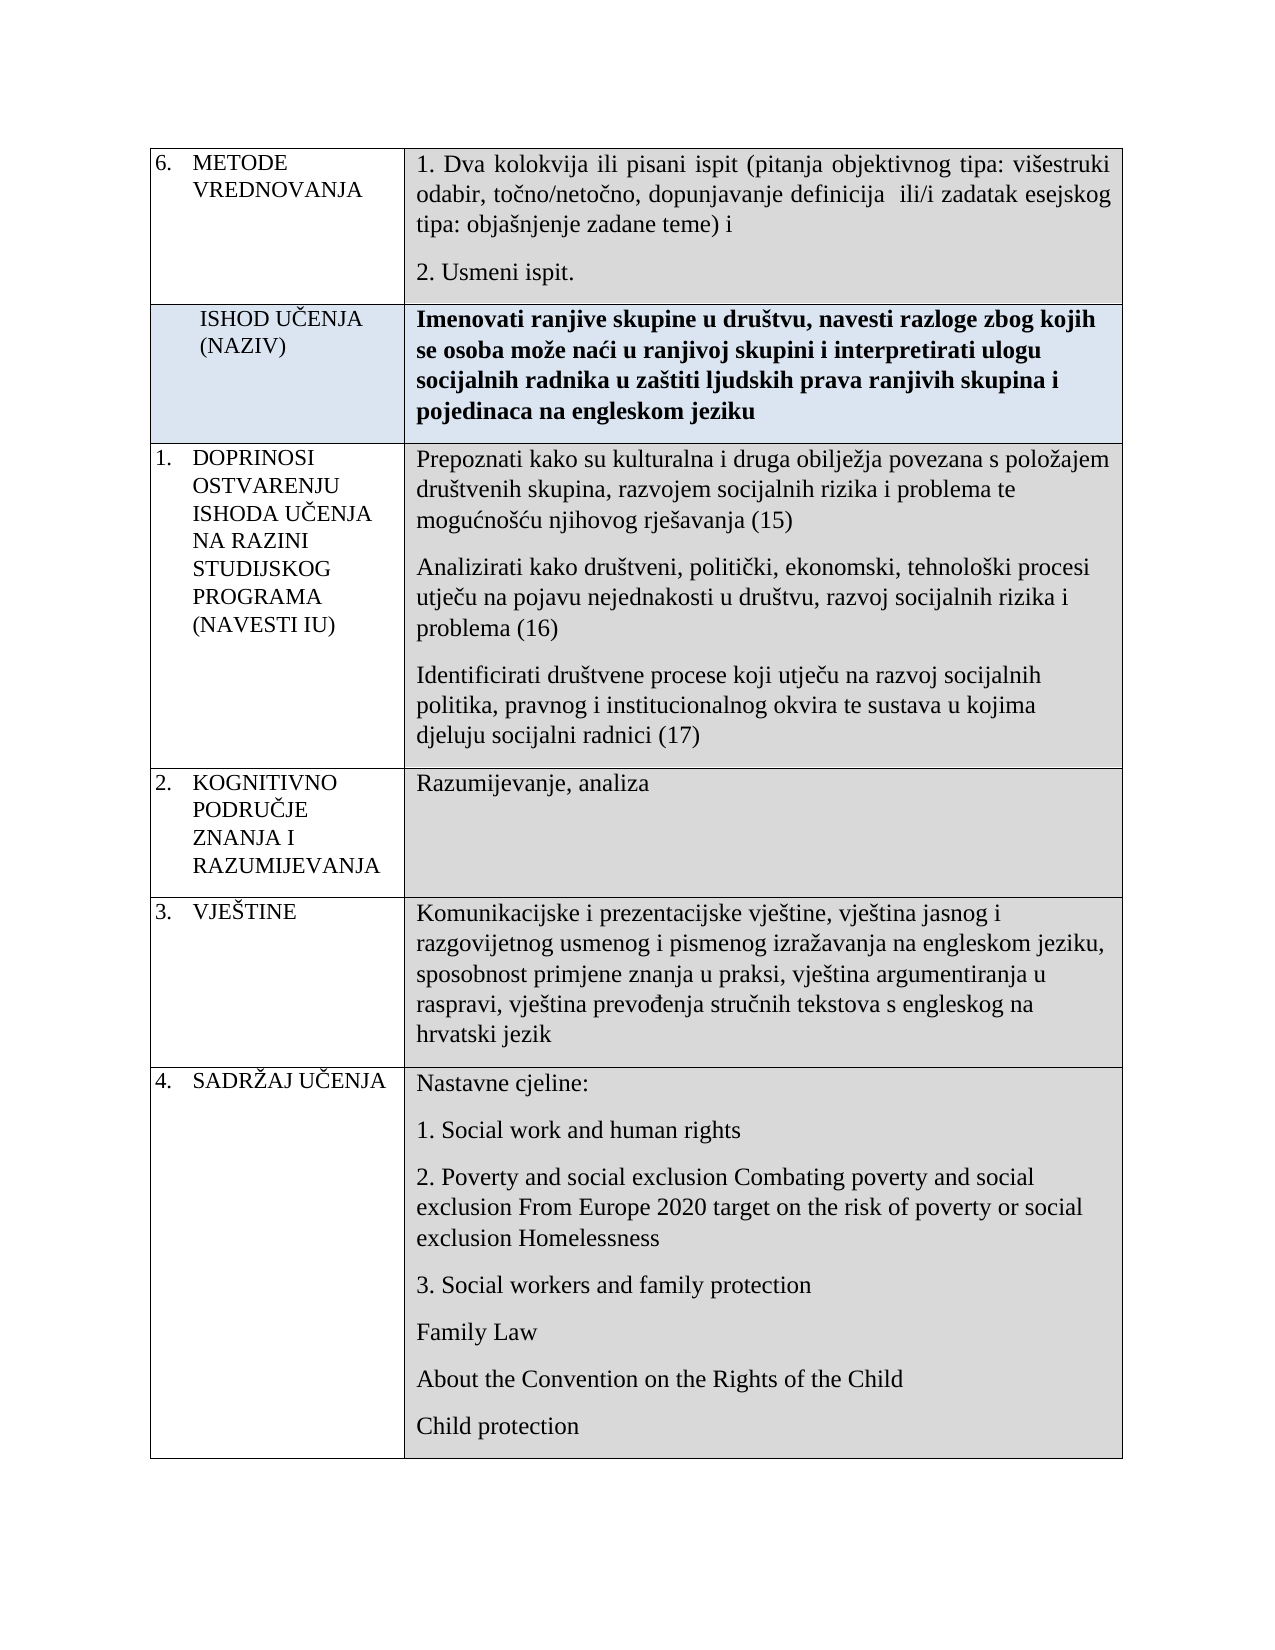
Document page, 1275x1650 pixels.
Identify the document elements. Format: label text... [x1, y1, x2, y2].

table_cell SADRŽAJ UČENJA [151, 1068, 404, 1458]
table_cell ISHOD UČENJA (NAZIV) [151, 305, 404, 443]
table_cell 1. Dva kolokvija ili pisani ispit (pitanja objektivnog tipa: višestruki odabir, točno/netočno, dopunjavanje definicija ili/i zadatak esejskog tipa: objašnjenje zadane teme) i 2. Usmeni ispit. [405, 149, 1122, 303]
table_cell METODE VREDNOVANJA [151, 149, 404, 303]
table_cell Komunikacijske i prezentacijske vještine, vještina jasnog i razgovijetnog usmenog i pismenog izražavanja na engleskom jeziku, sposobnost primjene znanja u praksi, vještina argumentiranja u raspravi, vještina prevođenja stručnih tekstova s engleskog na hrvatski jezik [405, 898, 1122, 1067]
table_cell Prepoznati kako su kulturalna i druga obilježja povezana s položajem društvenih skupina, razvojem socijalnih rizika i problema te mogućnošću njihovog rješavanja (15) Analizirati kako društveni, politički, ekonomski, tehnološki procesi utječu na pojavu nejednakosti u društvu, razvoj socijalnih rizika i problema (16) Identificirati društvene procese koji utječu na razvoj socijalnih politika, pravnog i institucionalnog okvira te sustava u kojima djeluju socijalni radnici (17) [405, 444, 1122, 767]
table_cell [405, 1068, 1122, 1458]
table_cell DOPRINOSI OSTVARENJU ISHODA UČENJA NA RAZINI STUDIJSKOG PROGRAMA (NAVESTI IU) [151, 444, 404, 767]
table_cell KOGNITIVNO PODRUČJE ZNANJA I RAZUMIJEVANJA [151, 769, 404, 897]
table_cell Razumijevanje, analiza [405, 769, 1122, 897]
table_cell Imenovati ranjive skupine u društvu, navesti razloge zbog kojih se osoba može naći u ranjivoj skupini i interpretirati ulogu socijalnih radnika u zaštiti ljudskih prava ranjivih skupina i pojedinaca na engleskom jeziku [405, 305, 1122, 443]
table_cell VJEŠTINE [151, 898, 404, 1067]
